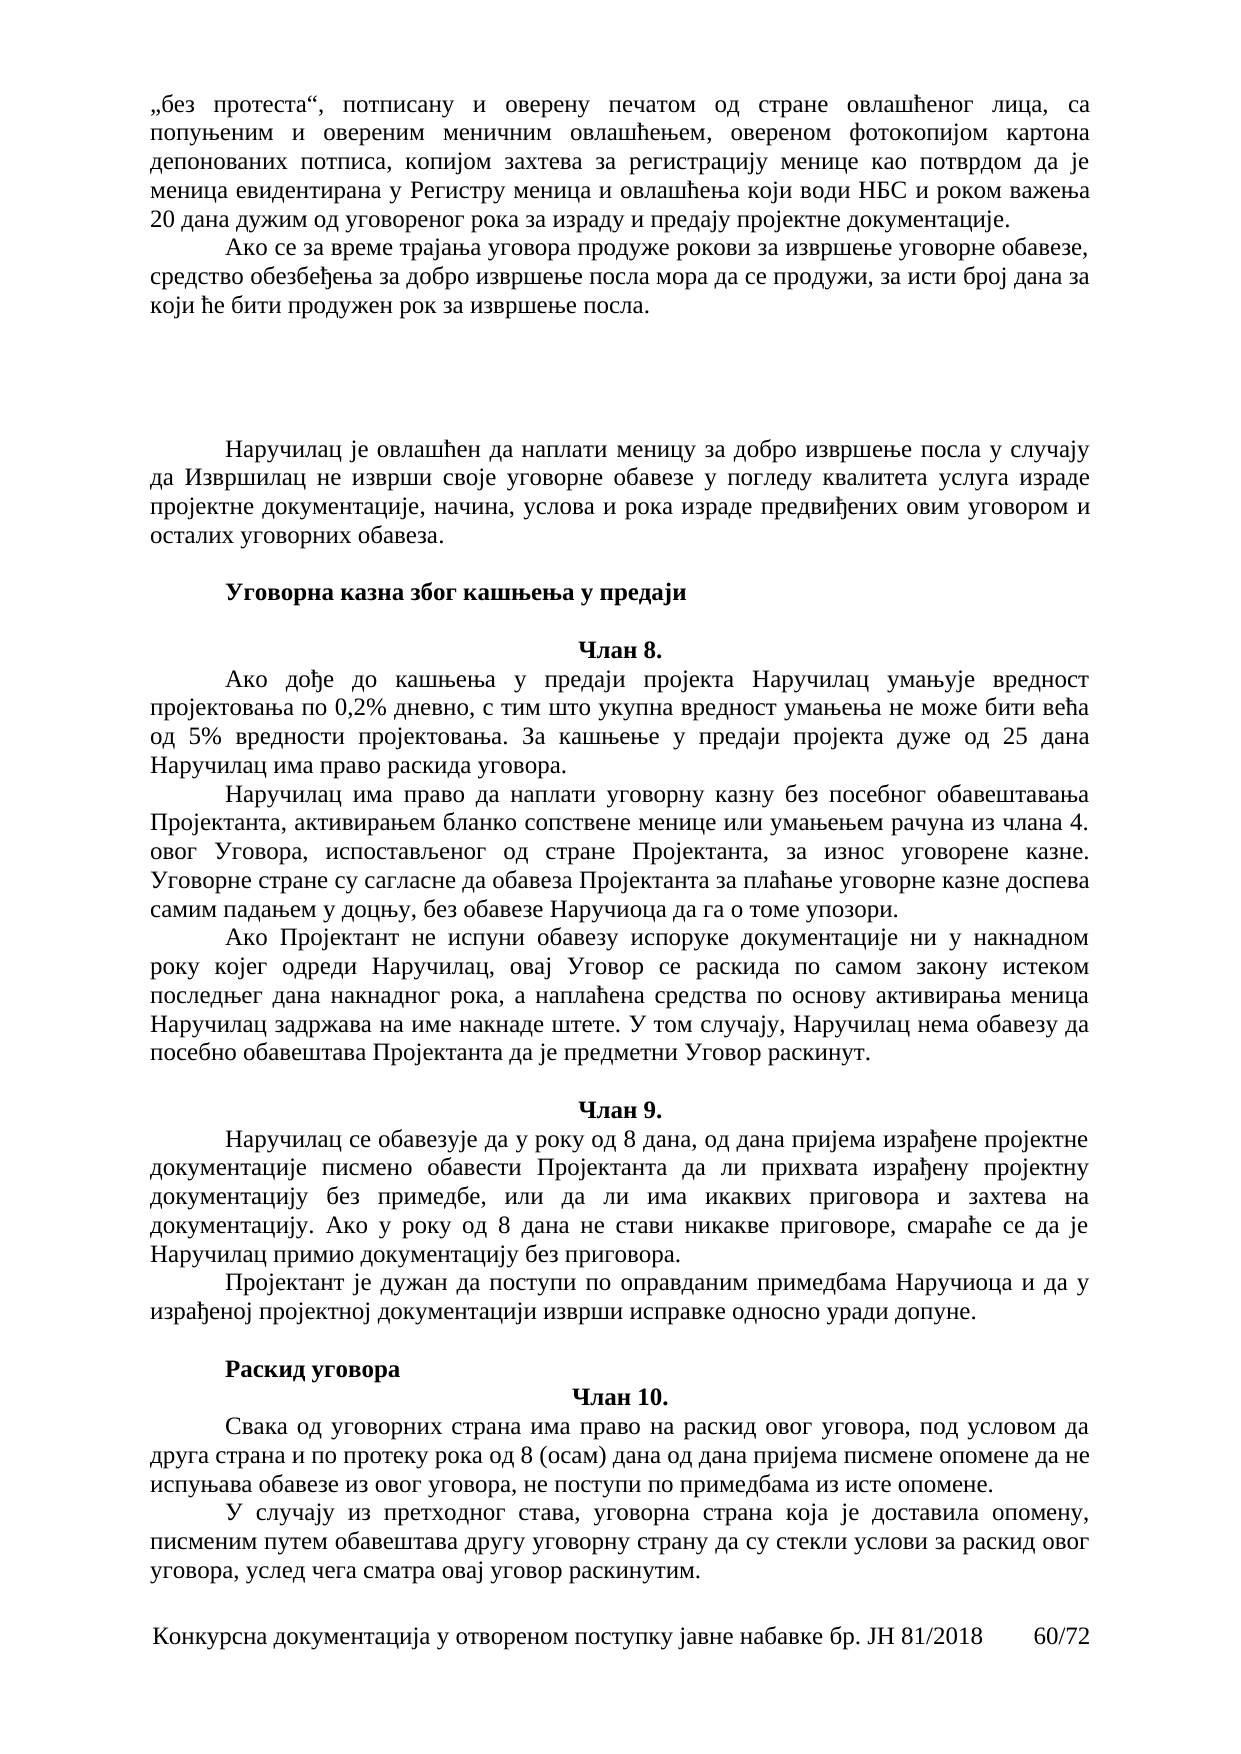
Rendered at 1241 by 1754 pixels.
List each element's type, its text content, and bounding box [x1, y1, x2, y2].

text Наручилац се обавезује да у року од 8 дана, од дана пријема израђене пројектне документације писмено обавести Пројектанта да ли прихвата израђену пројектну документацију без примедбе, или да ли има икаквих приговора и захтева на документацију. Ако у року од 8 дана не стави никакве приговоре, смараће се да је Наручилац примио документацију без приговора. [150, 1124, 1090, 1267]
text Пројектант је дужан да поступи по оправданим примедбама Наручиоца и да у израђеној пројектној документацији изврши исправке односно уради допуне. [150, 1267, 1090, 1325]
text Уговорна казна због кашњења у предаји [150, 577, 1090, 606]
text У случају из претходног става, уговорна страна која је доставила опомену, писменим путем обавештава другу уговорну страну да су стекли услови за раскид овог уговора, услед чега сматра овај уговор раскинутим. [150, 1497, 1090, 1584]
text Члан 10. [150, 1382, 1090, 1411]
text Раскид уговора [150, 1354, 1090, 1382]
text Ако дође до кашњења у предаји пројекта Наручилац умањује вредност пројектовања по 0,2% дневно, с тим што укупна вредност умањења не може бити већа од 5% вредности пројектовања. За кашњење у предаји пројекта дуже од 25 дана Наручилац има право раскида уговора. [150, 664, 1090, 779]
text Наручилац је овлашћен да наплати меницу за добро извршење посла у случају да Извршилац не изврши своје уговорне обавезе у погледу квалитета услуга израде пројектне документације, начина, услова и рока израде предвиђених овим уговором и осталих уговорних обавеза. [150, 434, 1090, 549]
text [150, 89, 1090, 232]
text Свака од уговорних страна има право на раскид овог уговора, под условом да друга страна и по протеку рока од 8 (осам) дана од дана пријема писмене опомене да не испуњава обавезе из овог уговора, не поступи по примедбама из исте опомене. [150, 1411, 1090, 1497]
text Члан 8. [150, 635, 1090, 664]
text Ако Пројектант не испуни обавезу испоруке документације ни у накнадном року којег одреди Наручилац, овај Уговор се раскида по самом закону истеком последњег дана накнадног рока, а наплаћена средства по основу активирања меница Наручилац задржава на име накнаде штете. У том случају, Наручилац нема обавезу да посебно обавештава Пројектанта да је предметни Уговор раскинут. [150, 922, 1090, 1066]
text Наручилац има право да наплати уговорну казну без посебног обавештавања Пројектанта, активирањем бланко сопствене менице или умањењем рачуна из члана 4. овог Уговора, испостављеног од стране Пројектанта, за износ уговорене казне. Уговорне стране су сагласне да обавеза Пројектанта за плаћање уговорне казне доспева самим падањем у доцњу, без обавезе Наручиоца да га о томе упозори. [150, 779, 1090, 922]
text Члан 9. [150, 1095, 1090, 1124]
text Ако се за време трајања уговора продуже рокови за извршење уговорне обавезе, средство обезбеђења за добро извршење посла мора да се продужи, за исти број дана за који ће бити продужен рок за извршење посла. [150, 232, 1090, 319]
